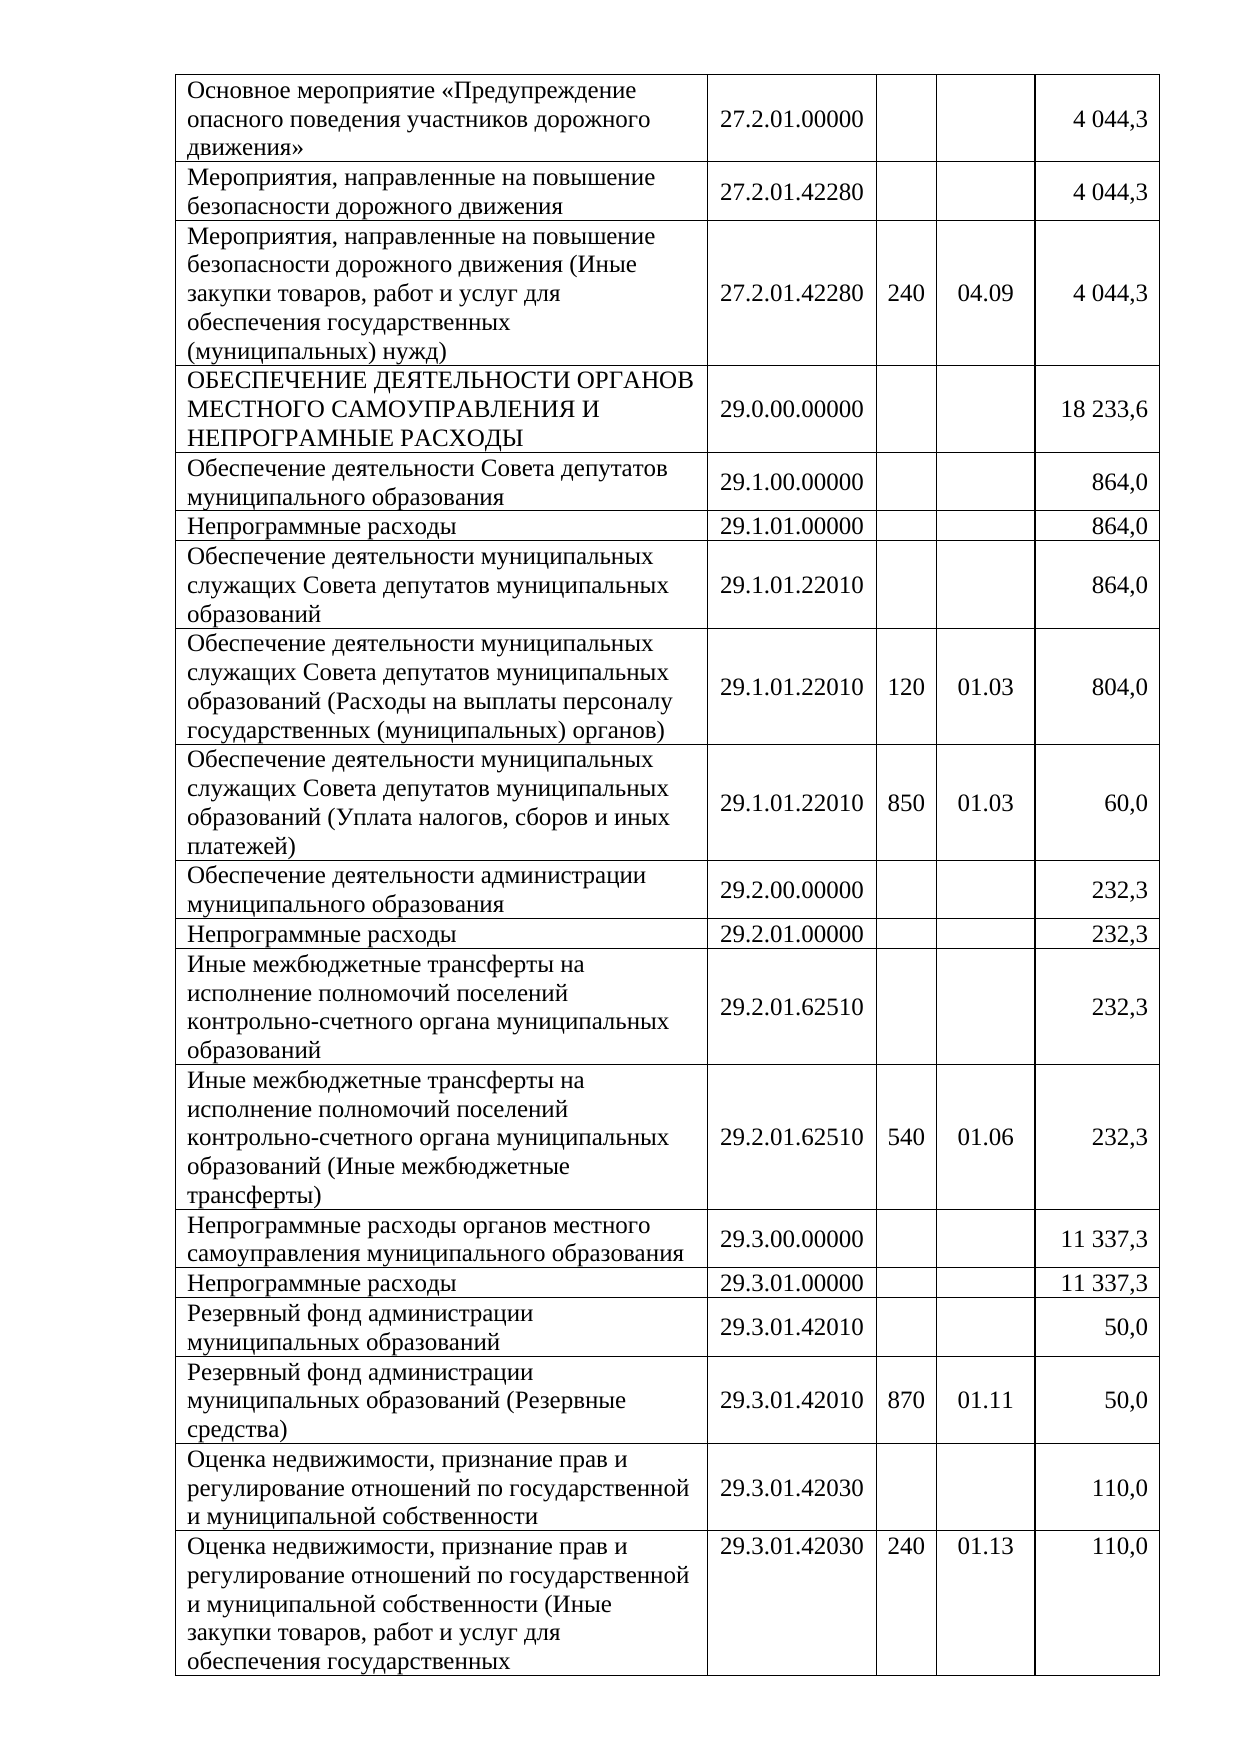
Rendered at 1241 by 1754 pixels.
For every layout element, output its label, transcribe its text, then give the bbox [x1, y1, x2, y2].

table_cell Непрограммные расходы [176, 1268, 707, 1297]
table_cell 232,3 [1036, 861, 1159, 918]
table_cell [937, 861, 1034, 918]
table_cell 29.1.01.22010 [708, 629, 876, 743]
table_cell [937, 75, 1034, 161]
table_cell Мероприятия, направленные на повышение безопасности дорожного движения (Иные закупки товаров, работ и услуг для обеспечения государственных (муниципальных) нужд) [176, 221, 707, 364]
table_cell Обеспечение деятельности муниципальных служащих Совета депутатов муниципальных образований (Расходы на выплаты персоналу государственных (муниципальных) органов) [176, 629, 707, 743]
table_cell [877, 75, 936, 161]
table_cell [877, 1268, 936, 1297]
table_cell 29.2.01.62510 [708, 949, 876, 1064]
table_cell 29.3.00.00000 [708, 1210, 876, 1267]
table_cell 29.1.00.00000 [708, 453, 876, 510]
table_cell [937, 1298, 1034, 1356]
table_cell 27.2.01.42280 [708, 162, 876, 220]
table_cell Иные межбюджетные трансферты на исполнение полномочий поселений контрольно-счетного органа муниципальных образований (Иные межбюджетные трансферты) [176, 1065, 707, 1209]
table_cell 850 [877, 745, 936, 859]
table_cell 110,0 [1036, 1531, 1159, 1675]
table_cell 870 [877, 1357, 936, 1443]
table_cell 4 044,3 [1036, 75, 1159, 161]
table_cell [877, 366, 936, 452]
table_cell [937, 949, 1034, 1064]
table_cell 29.3.01.42010 [708, 1298, 876, 1356]
table_cell [877, 1210, 936, 1267]
table_cell [937, 453, 1034, 510]
table_cell 29.1.01.22010 [708, 541, 876, 627]
table_cell Резервный фонд администрации муниципальных образований (Резервные средства) [176, 1357, 707, 1443]
table_cell Основное мероприятие «Предупреждение опасного поведения участников дорожного движения» [176, 75, 707, 161]
table_cell 240 [877, 221, 936, 364]
table_cell 240 [877, 1531, 936, 1675]
table_cell 4 044,3 [1036, 162, 1159, 220]
table_cell [937, 919, 1034, 948]
table_cell [937, 541, 1034, 627]
table_cell [877, 453, 936, 510]
table_cell 27.2.01.00000 [708, 75, 876, 161]
table_cell Резервный фонд администрации муниципальных образований [176, 1298, 707, 1356]
table_cell 232,3 [1036, 949, 1159, 1064]
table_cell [176, 1531, 707, 1675]
table_cell [937, 511, 1034, 540]
table_cell 11 337,3 [1036, 1268, 1159, 1297]
table_cell Непрограммные расходы [176, 919, 707, 948]
table_cell [877, 162, 936, 220]
table_cell 50,0 [1036, 1298, 1159, 1356]
table_cell 01.03 [937, 629, 1034, 743]
table_cell 01.11 [937, 1357, 1034, 1443]
table_cell [937, 1444, 1034, 1530]
table_cell 18 233,6 [1036, 366, 1159, 452]
table_cell 50,0 [1036, 1357, 1159, 1443]
table_cell Обеспечение деятельности администрации муниципального образования [176, 861, 707, 918]
table_cell 11 337,3 [1036, 1210, 1159, 1267]
table_cell 29.2.01.62510 [708, 1065, 876, 1209]
table_cell ОБЕСПЕЧЕНИЕ ДЕЯТЕЛЬНОСТИ ОРГАНОВ МЕСТНОГО САМОУПРАВЛЕНИЯ И НЕПРОГРАМНЫЕ РАСХОДЫ [176, 366, 707, 452]
table_cell Непрограммные расходы органов местного самоуправления муниципального образования [176, 1210, 707, 1267]
table_cell 29.3.01.42030 [708, 1531, 876, 1675]
table_cell [937, 162, 1034, 220]
table_cell [937, 1268, 1034, 1297]
table_cell 04.09 [937, 221, 1034, 364]
table_cell 110,0 [1036, 1444, 1159, 1530]
table_cell 29.3.01.00000 [708, 1268, 876, 1297]
table_cell 29.2.01.00000 [708, 919, 876, 948]
table_cell Иные межбюджетные трансферты на исполнение полномочий поселений контрольно-счетного органа муниципальных образований [176, 949, 707, 1064]
table_cell [877, 1298, 936, 1356]
table_cell 864,0 [1036, 541, 1159, 627]
table_cell 29.1.01.00000 [708, 511, 876, 540]
table_cell 4 044,3 [1036, 221, 1159, 364]
table_cell Мероприятия, направленные на повышение безопасности дорожного движения [176, 162, 707, 220]
table_cell Непрограммные расходы [176, 511, 707, 540]
table_cell 29.1.01.22010 [708, 745, 876, 859]
table_cell [877, 861, 936, 918]
table_cell 29.3.01.42010 [708, 1357, 876, 1443]
table_cell 01.13 [937, 1531, 1034, 1675]
table_cell 540 [877, 1065, 936, 1209]
table_cell 120 [877, 629, 936, 743]
table_cell 27.2.01.42280 [708, 221, 876, 364]
table_cell 804,0 [1036, 629, 1159, 743]
table_cell 864,0 [1036, 511, 1159, 540]
table_cell Обеспечение деятельности Совета депутатов муниципального образования [176, 453, 707, 510]
table_cell 864,0 [1036, 453, 1159, 510]
table_cell 29.0.00.00000 [708, 366, 876, 452]
table_cell [877, 1444, 936, 1530]
table_cell Обеспечение деятельности муниципальных служащих Совета депутатов муниципальных образований [176, 541, 707, 627]
table_cell 232,3 [1036, 1065, 1159, 1209]
table_cell 60,0 [1036, 745, 1159, 859]
table_cell [937, 366, 1034, 452]
table_cell Обеспечение деятельности муниципальных служащих Совета депутатов муниципальных образований (Уплата налогов, сборов и иных платежей) [176, 745, 707, 859]
table_cell 01.03 [937, 745, 1034, 859]
table_cell [877, 949, 936, 1064]
table_cell [877, 541, 936, 627]
table_cell [877, 511, 936, 540]
table_cell 01.06 [937, 1065, 1034, 1209]
table_cell 29.3.01.42030 [708, 1444, 876, 1530]
table_cell Оценка недвижимости, признание прав и регулирование отношений по государственной и муниципальной собственности [176, 1444, 707, 1530]
table_cell [937, 1210, 1034, 1267]
table_cell [877, 919, 936, 948]
table_cell 29.2.00.00000 [708, 861, 876, 918]
table_cell 232,3 [1036, 919, 1159, 948]
